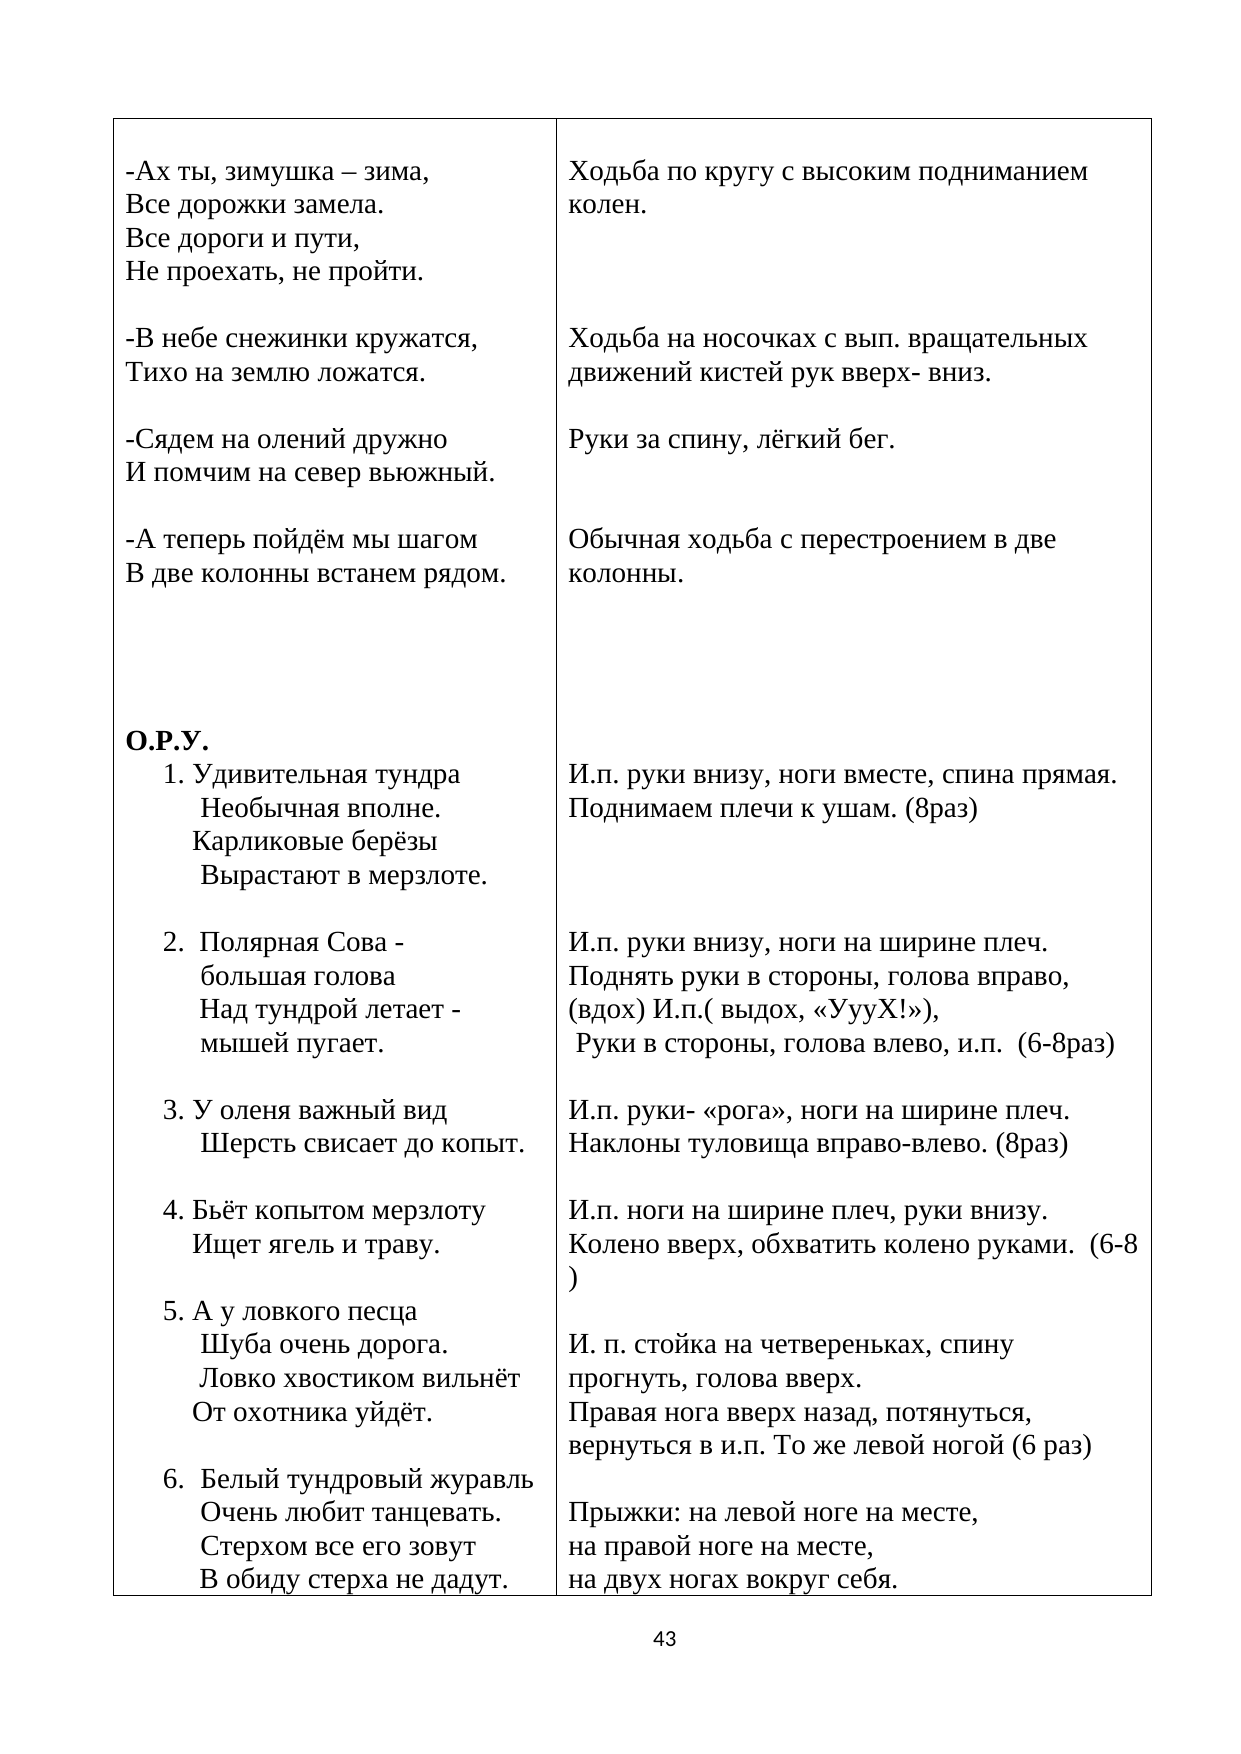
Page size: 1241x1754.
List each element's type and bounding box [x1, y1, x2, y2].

table_header [557, 119, 1151, 1595]
table_header [114, 119, 556, 1595]
